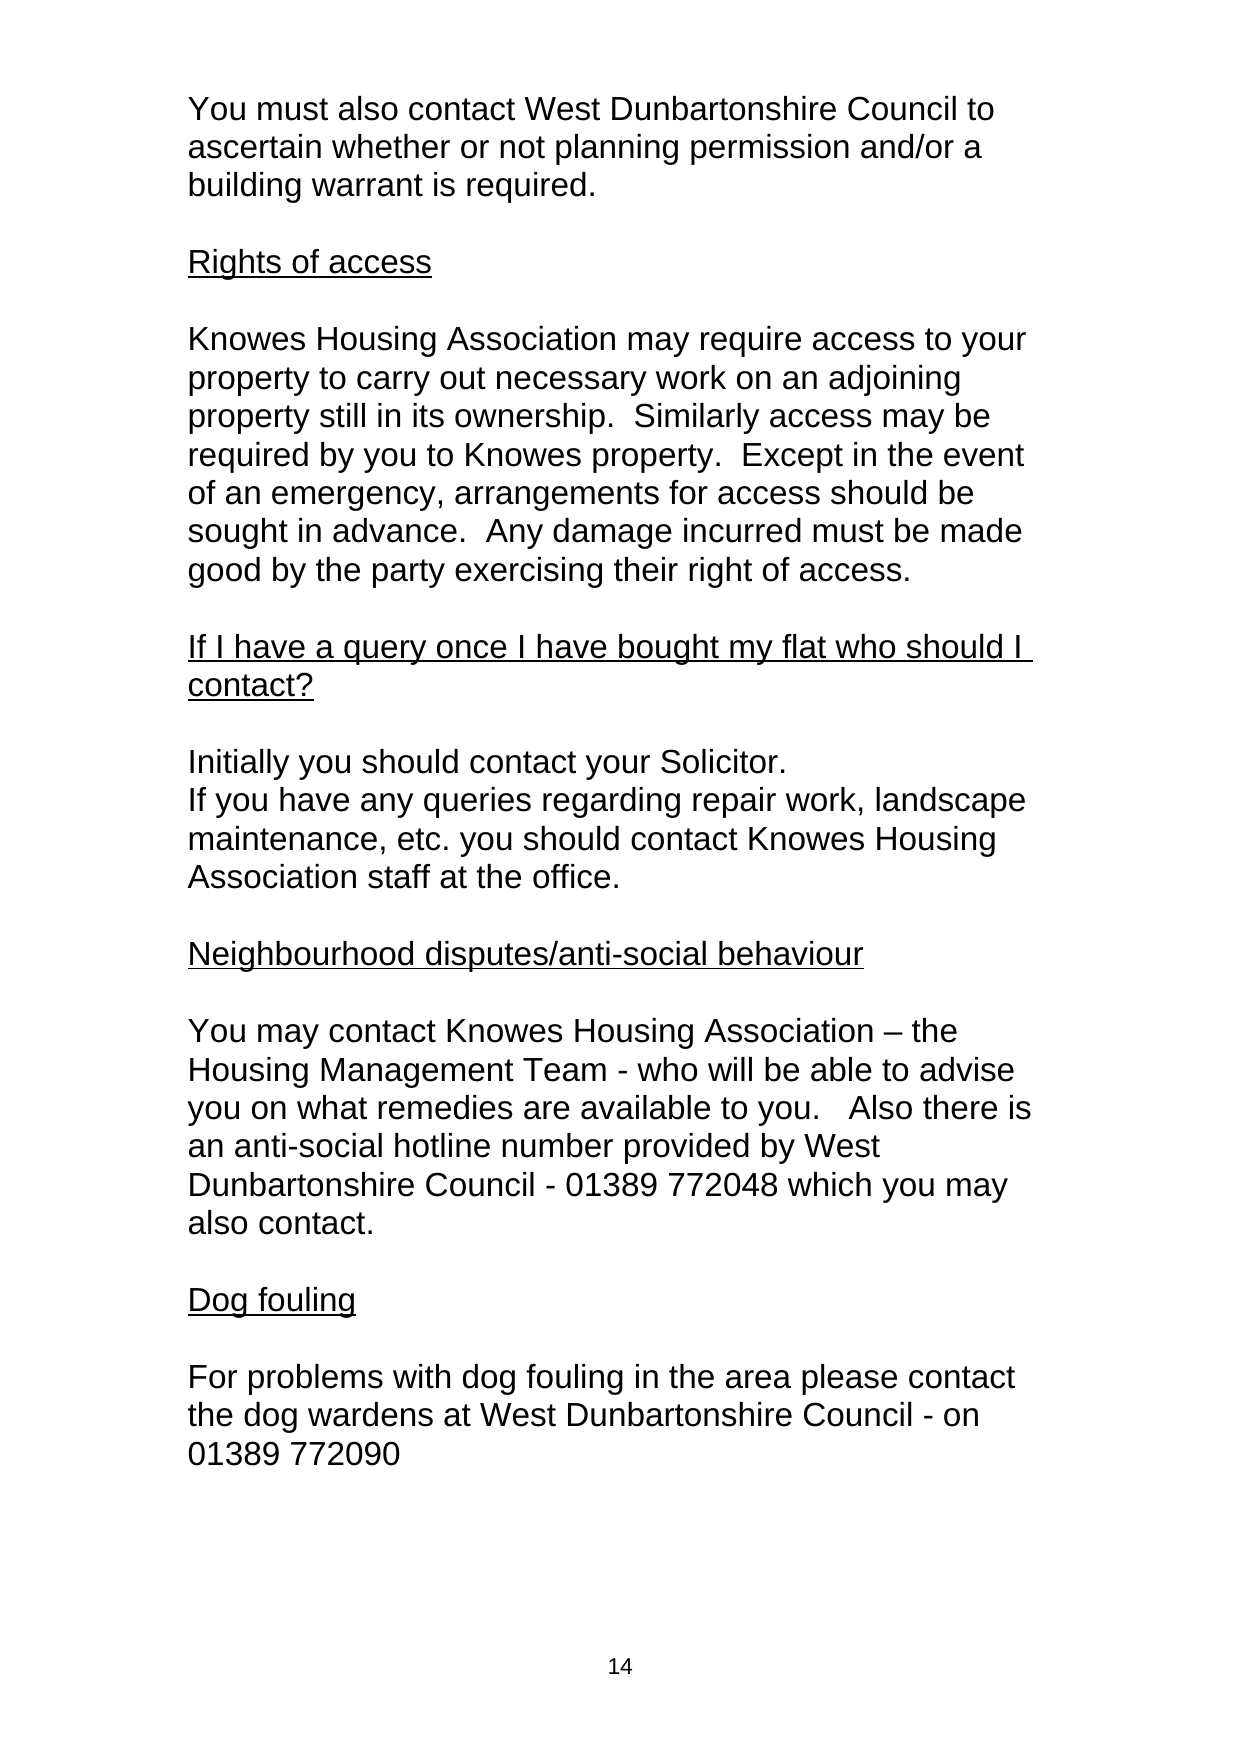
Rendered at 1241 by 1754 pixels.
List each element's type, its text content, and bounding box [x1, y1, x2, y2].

text Initially you should contact your Solicitor. [187, 742, 1053, 781]
text Rights of access [187, 242, 1053, 281]
text You may contact Knowes Housing Association – the Housing Management Team - who will be able to advise you on what remedies are available to you. Also there is an anti-social hotline number provided by West Dunbartonshire Council - 01389 772048 which you may also contact. [187, 1011, 1053, 1242]
text Neighbourhood disputes/anti-social behaviour [187, 934, 1053, 973]
text You must also contact West Dunbartonshire Council to ascertain whether or not planning permission and/or a building warrant is required. [187, 89, 1053, 204]
text If you have any queries regarding repair work, landscape maintenance, etc. you should contact Knowes Housing Association staff at the office. [187, 781, 1053, 896]
text For problems with dog fouling in the area please contact the dog wardens at West Dunbartonshire Council - on 01389 772090 [187, 1357, 1053, 1472]
text If I have a query once I have bought my flat who should I contact? [187, 627, 1053, 704]
text Dog fouling [187, 1280, 1053, 1319]
text Knowes Housing Association may require access to your property to carry out necessary work on an adjoining property still in its ownership. Similarly access may be required by you to Knowes property. Except in the event of an emergency, arrangements for access should be sought in advance. Any damage incurred must be made good by the party exercising their right of access. [187, 319, 1053, 588]
